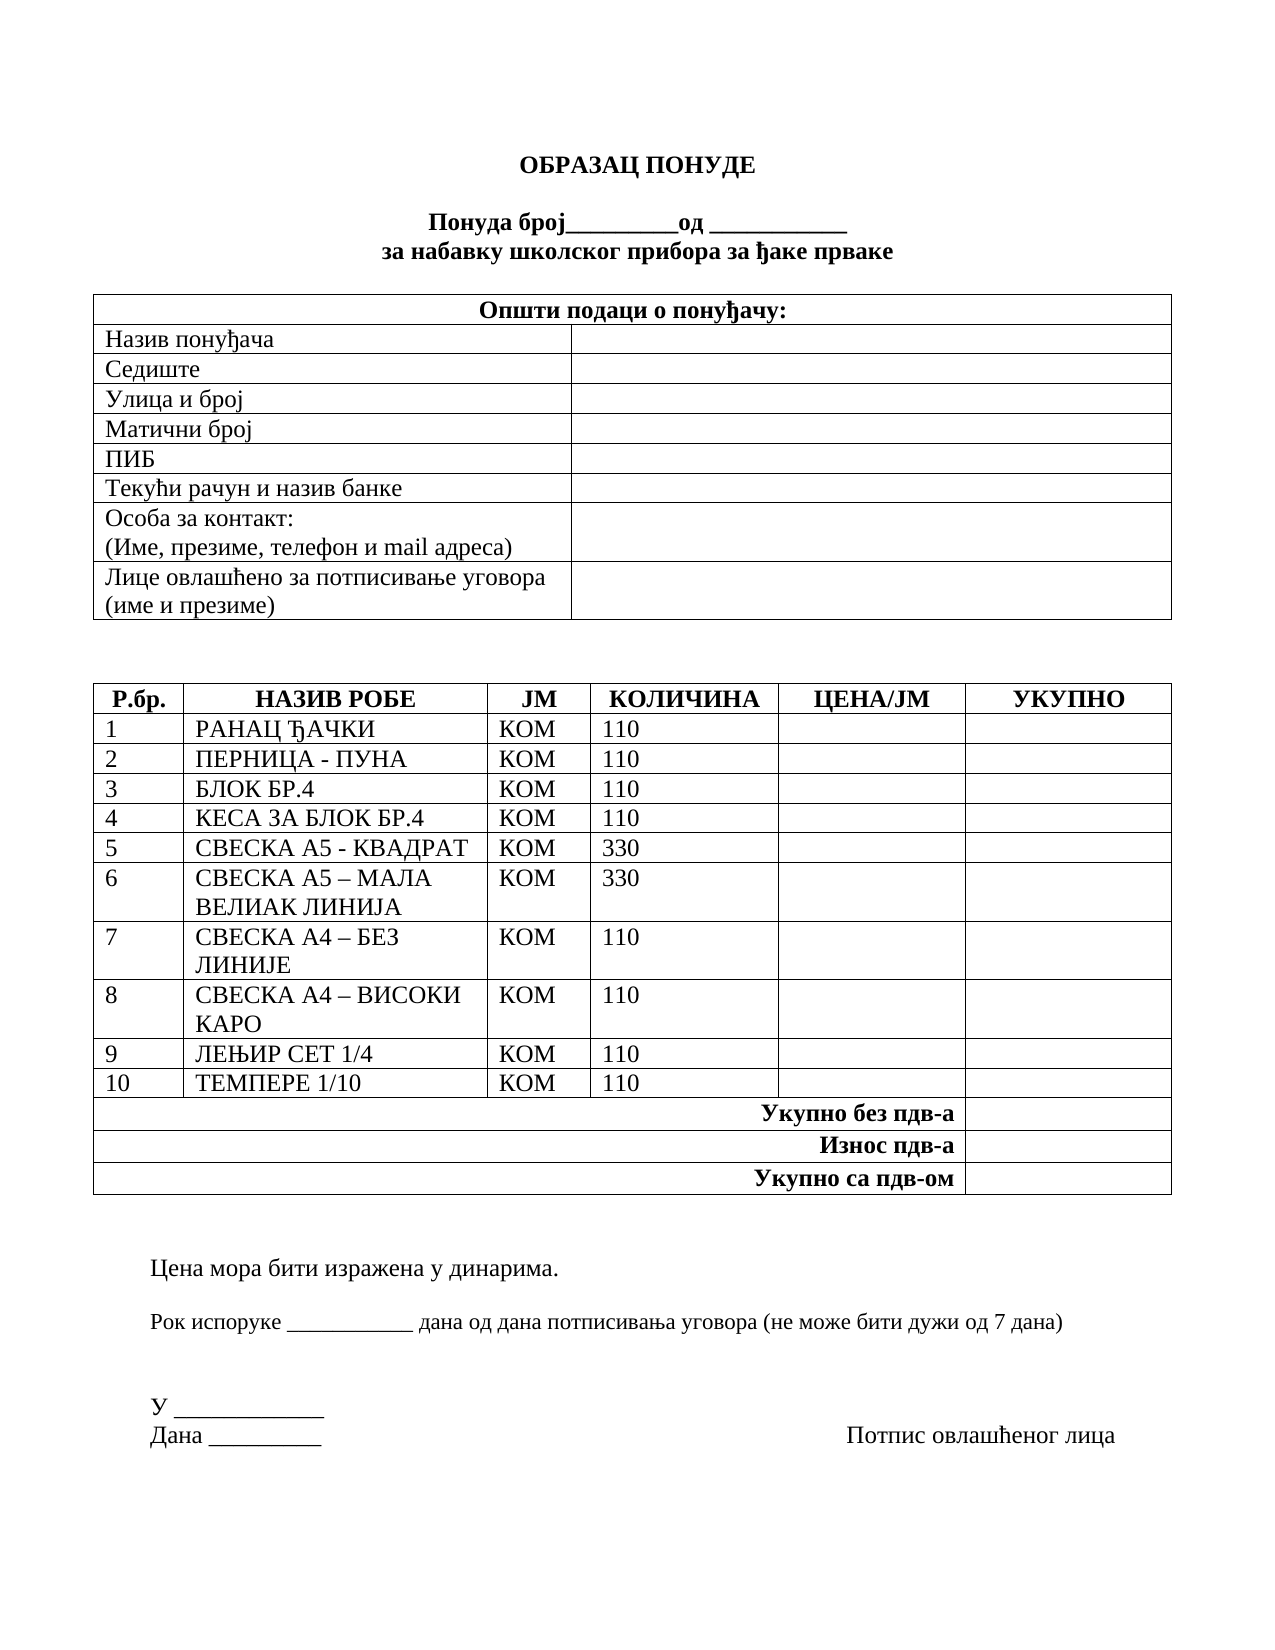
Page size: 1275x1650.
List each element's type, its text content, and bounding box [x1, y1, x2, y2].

table_cell [572, 325, 1171, 353]
table_cell [779, 980, 965, 1038]
table_cell КОМ [488, 922, 590, 979]
table_cell [779, 833, 965, 862]
table_cell [966, 714, 1171, 743]
table_cell КОМ [488, 863, 590, 921]
table_cell 110 [591, 774, 778, 802]
table_cell КОМ [488, 744, 590, 773]
table_cell [572, 474, 1171, 502]
table_cell [966, 922, 1171, 979]
text Дана _________ Потпис овлашћеног лица [150, 1420, 1125, 1449]
table_cell Oсоба за контакт: (Име, презиме, телефон и mail адреса) [94, 503, 571, 561]
table_cell КОМ [488, 774, 590, 802]
text ОБРАЗАЦ ПОНУДЕ [150, 150, 1125, 179]
table_cell [966, 863, 1171, 921]
table_cell [572, 503, 1171, 561]
table_header НАЗИВ РОБЕ [184, 684, 487, 713]
table_cell 5 [94, 833, 183, 862]
table_cell ПИБ [94, 444, 571, 472]
table_cell СВЕСКА А4 – БЕЗ ЛИНИЈЕ [184, 922, 487, 979]
table_cell [966, 1069, 1171, 1097]
table_header ЈМ [488, 684, 590, 713]
table_header КОЛИЧИНА [591, 684, 778, 713]
table_cell [966, 1163, 1171, 1194]
table_cell [966, 804, 1171, 832]
table_cell [572, 562, 1171, 619]
table_header ЦЕНА/ЈМ [779, 684, 965, 713]
text за набавку школског прибора за ђаке прваке [150, 236, 1125, 265]
table_cell РАНАЦ ЂАЧКИ [184, 714, 487, 743]
table_cell 110 [591, 1039, 778, 1067]
table_cell [966, 744, 1171, 773]
table_cell 110 [591, 922, 778, 979]
table_cell [966, 774, 1171, 802]
table_cell КЕСА ЗА БЛОК БР.4 [184, 804, 487, 832]
table_header Р.бр. [94, 684, 183, 713]
text Понуда број_________од ___________ [150, 207, 1125, 236]
table_cell Улица и број [94, 384, 571, 413]
table_header Општи подаци о понуђачу: [94, 295, 1171, 323]
table_cell КОМ [488, 833, 590, 862]
table_cell [966, 833, 1171, 862]
table_cell Назив понуђача [94, 325, 571, 353]
table_cell [779, 863, 965, 921]
table_cell Укупно са пдв-ом [94, 1163, 965, 1194]
table_cell [572, 444, 1171, 472]
table_cell 110 [591, 714, 778, 743]
table_cell [779, 714, 965, 743]
table_cell Укупно без пдв-а [94, 1098, 965, 1129]
table_cell 2 [94, 744, 183, 773]
table_cell 9 [94, 1039, 183, 1067]
table_cell [572, 354, 1171, 383]
table_cell КОМ [488, 714, 590, 743]
table_cell 10 [94, 1069, 183, 1097]
table_cell [779, 744, 965, 773]
table_cell КОМ [488, 1039, 590, 1067]
table_cell 7 [94, 922, 183, 979]
table_cell КОМ [488, 1069, 590, 1097]
table_cell [966, 1098, 1171, 1129]
table_cell [966, 980, 1171, 1038]
table_header УКУПНО [966, 684, 1171, 713]
table_cell 330 [591, 833, 778, 862]
table_cell БЛОК БР.4 [184, 774, 487, 802]
table_cell [572, 384, 1171, 413]
table_cell КОМ [488, 804, 590, 832]
table_cell ЛЕЊИР СЕТ 1/4 [184, 1039, 487, 1067]
table_cell [572, 414, 1171, 443]
table_cell ПЕРНИЦА - ПУНА [184, 744, 487, 773]
table_cell [779, 1039, 965, 1067]
table_cell 8 [94, 980, 183, 1038]
table_cell [779, 922, 965, 979]
text Цена мора бити изражена у динарима. [150, 1253, 1125, 1281]
table_cell [779, 804, 965, 832]
table_cell 1 [94, 714, 183, 743]
text Рок испоруке ___________ дана од дана потписивања уговора (не може бити дужи од 7 дана) [150, 1308, 1125, 1334]
table_cell СВЕСКА А4 – ВИСОКИ КАРО [184, 980, 487, 1038]
text У ____________ [150, 1392, 1125, 1420]
table_cell 110 [591, 1069, 778, 1097]
table_cell [779, 1069, 965, 1097]
table_cell 3 [94, 774, 183, 802]
table_cell Матични број [94, 414, 571, 443]
table_cell 4 [94, 804, 183, 832]
table_cell [966, 1039, 1171, 1067]
table_cell СВЕСКА А5 – МАЛА ВЕЛИАК ЛИНИЈА [184, 863, 487, 921]
table_cell Седиште [94, 354, 571, 383]
table_cell Текући рачун и назив банке [94, 474, 571, 502]
table_cell КОМ [488, 980, 590, 1038]
table_cell СВЕСКА А5 - КВАДРАТ [184, 833, 487, 862]
table_cell 330 [591, 863, 778, 921]
table_cell 110 [591, 744, 778, 773]
table_cell 110 [591, 804, 778, 832]
table_cell Износ пдв-а [94, 1131, 965, 1162]
table_cell 6 [94, 863, 183, 921]
table_cell [966, 1131, 1171, 1162]
table_cell [779, 774, 965, 802]
table_cell ТЕМПЕРЕ 1/10 [184, 1069, 487, 1097]
table_cell Лице овлашћено за потписивање уговора (име и презиме) [94, 562, 571, 619]
table_cell 110 [591, 980, 778, 1038]
